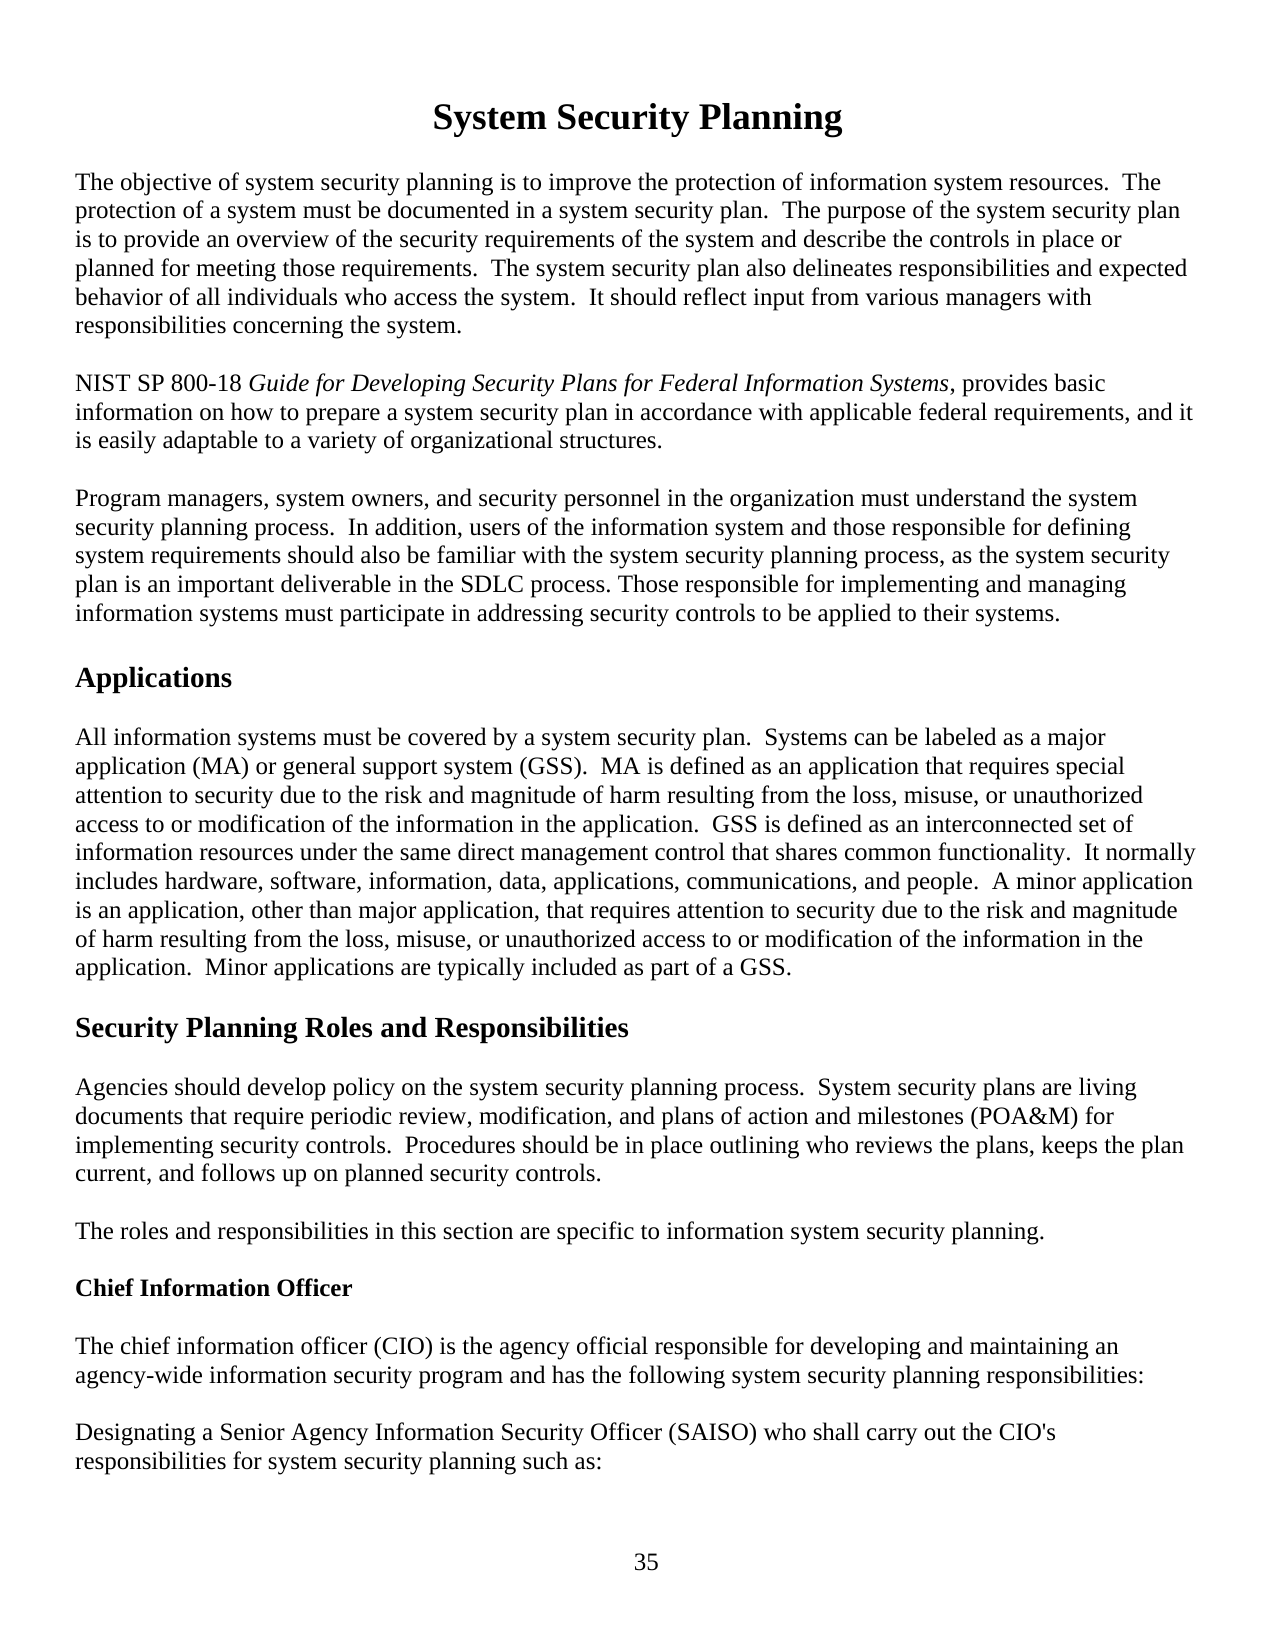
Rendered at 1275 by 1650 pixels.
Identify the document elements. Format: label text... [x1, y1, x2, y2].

text Security Planning Roles and Responsibilities [75, 1010, 1200, 1043]
text Designating a Senior Agency Information Security Officer (SAISO) who shall carry out the CIO's responsibilities for system security planning such as: [75, 1417, 1200, 1475]
text NIST SP 800-18 Guide for Developing Security Plans for Federal Information Systems, provides basic information on how to prepare a system security plan in accordance with applicable federal requirements, and it is easily adaptable to a variety of organizational structures. [75, 368, 1200, 454]
text Chief Information Officer [75, 1273, 1200, 1302]
text Applications [75, 660, 1200, 694]
text All information systems must be covered by a system security plan. Systems can be labeled as a major application (MA) or general support system (GSS). MA is defined as an application that requires special attention to security due to the risk and magnitude of harm resulting from the loss, misuse, or unauthorized access to or modification of the information in the application. GSS is defined as an interconnected set of information resources under the same direct management control that shares common functionality. It normally includes hardware, software, information, data, applications, communications, and people. A minor application is an application, other than major application, that requires attention to security due to the risk and magnitude of harm resulting from the loss, misuse, or unauthorized access to or modification of the information in the application. Minor applications are typically included as part of a GSS. [75, 722, 1200, 981]
text Agencies should develop policy on the system security planning process. System security plans are living documents that require periodic review, modification, and plans of action and milestones (POA&M) for implementing security controls. Procedures should be in place outlining who reviews the plans, keeps the plan current, and follows up on planned security controls. [75, 1072, 1200, 1187]
text The objective of system security planning is to improve the protection of information system resources. The protection of a system must be documented in a system security plan. The purpose of the system security plan is to provide an overview of the security requirements of the system and describe the controls in place or planned for meeting those requirements. The system security plan also delineates responsibilities and expected behavior of all individuals who access the system. It should reflect input from various managers with responsibilities concerning the system. [75, 167, 1200, 339]
text Program managers, system owners, and security personnel in the organization must understand the system security planning process. In addition, users of the information system and those responsible for defining system requirements should also be familiar with the system security planning process, as the system security plan is an important deliverable in the SDLC process. Those responsible for implementing and managing information systems must participate in addressing security controls to be applied to their systems. [75, 483, 1200, 627]
text System Security Planning [75, 95, 1200, 138]
text The chief information officer (CIO) is the agency official responsible for developing and maintaining an agency-wide information security program and has the following system security planning responsibilities: [75, 1331, 1200, 1388]
text The roles and responsibilities in this section are specific to information system security planning. [75, 1216, 1200, 1245]
